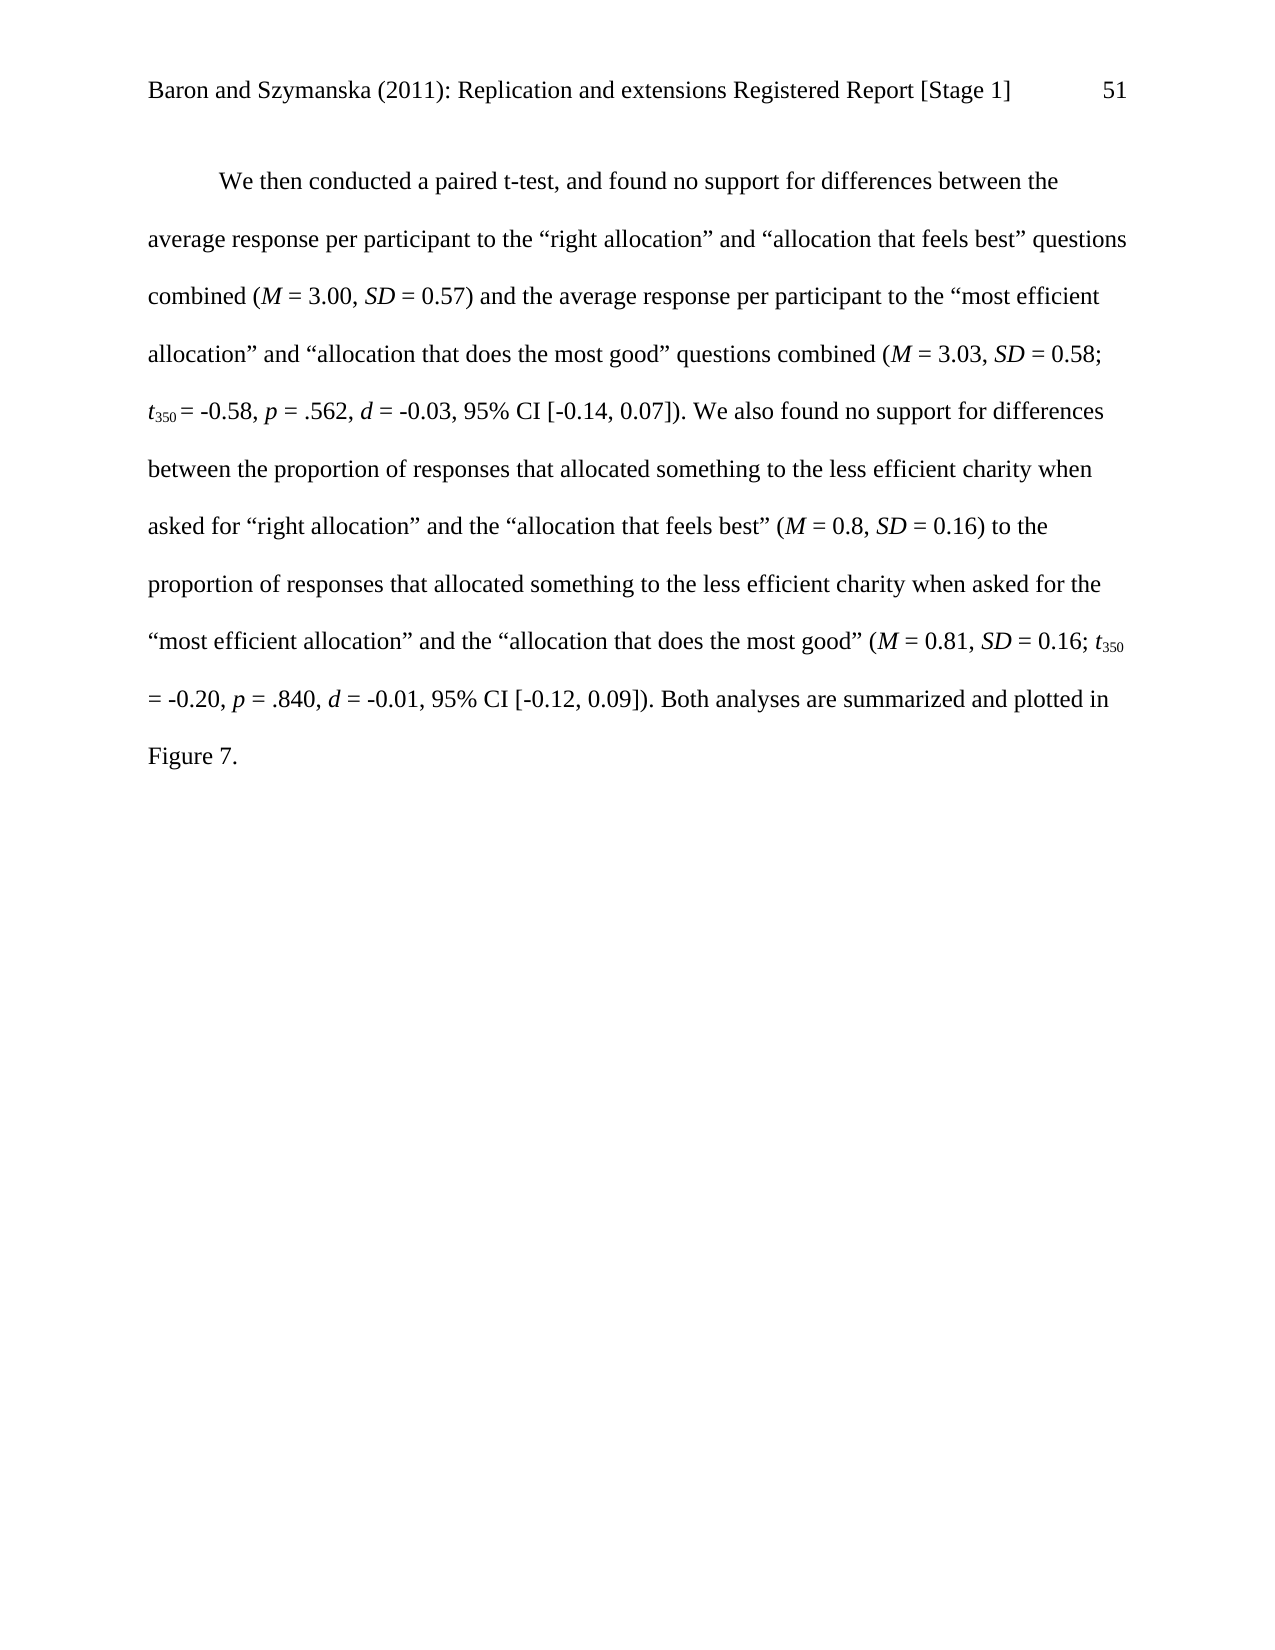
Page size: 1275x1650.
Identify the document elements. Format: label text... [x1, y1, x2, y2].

text We then conducted a paired t-test, and found no support for differences between the average response per participant to the “right allocation” and “allocation that feels best” questions combined (M = 3.00, SD = 0.57) and the average response per participant to the “most efficient allocation” and “allocation that does the most good” questions combined (M = 3.03, SD = 0.58; t350 = -0.58, p = .562, d = -0.03, 95% CI [-0.14, 0.07]). We also found no support for differences between the proportion of responses that allocated something to the less efficient charity when asked for “right allocation” and the “allocation that feels best” (M = 0.8, SD = 0.16) to the proportion of responses that allocated something to the less efficient charity when asked for the “most efficient allocation” and the “allocation that does the most good” (M = 0.81, SD = 0.16; t350 = -0.20, p = .840, d = -0.01, 95% CI [-0.12, 0.09]). Both analyses are summarized and plotted in Figure 7. [148, 166, 1127, 770]
